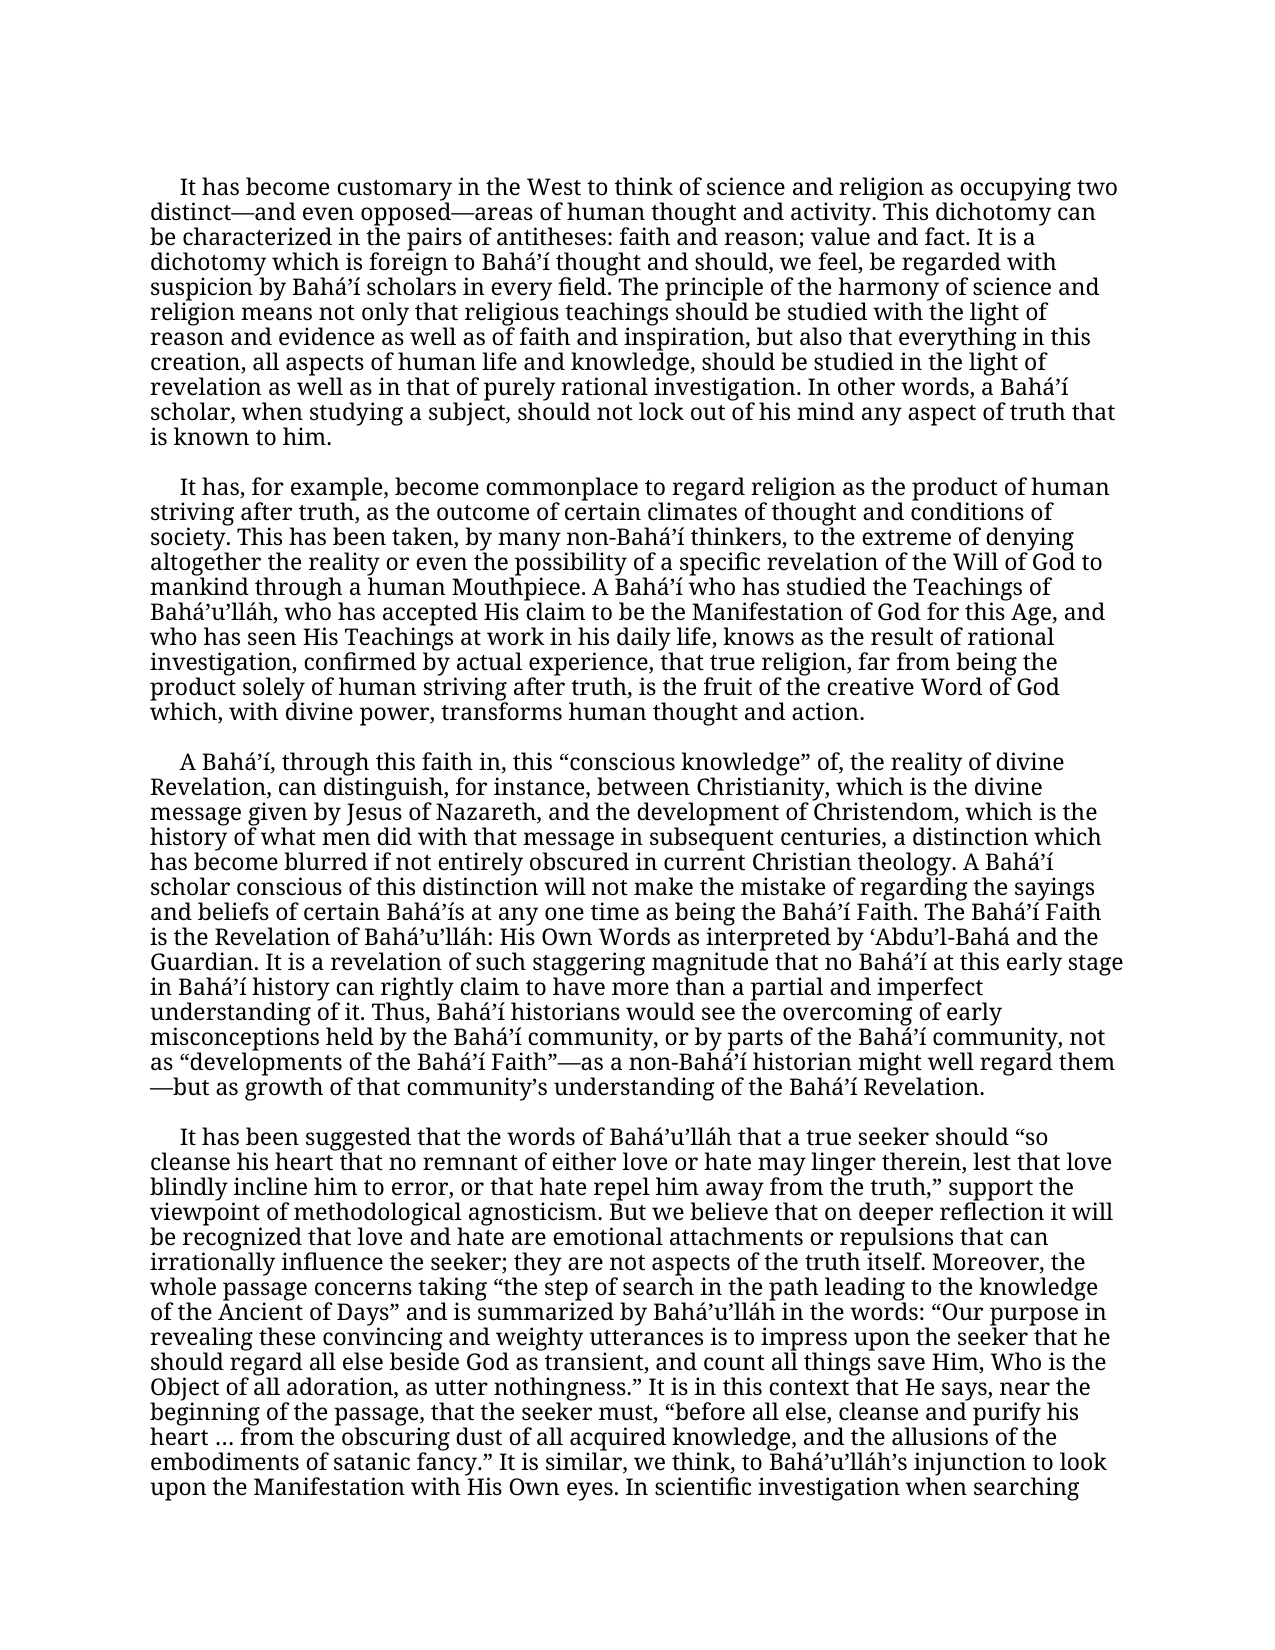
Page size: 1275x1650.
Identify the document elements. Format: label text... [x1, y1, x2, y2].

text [150, 1125, 1125, 1500]
text A Bahá’í, through this faith in, this “conscious knowledge” of, the reality of divine Revelation, can distinguish, for instance, between Christianity, which is the divine message given by Jesus of Nazareth, and the development of Christendom, which is the history of what men did with that message in subsequent centuries, a distinction which has become blurred if not entirely obscured in current Christian theology. A Bahá’í scholar conscious of this distinction will not make the mistake of regarding the sayings and beliefs of certain Bahá’ís at any one time as being the Bahá’í Faith. The Bahá’í Faith is the Revelation of Bahá’u’lláh: His Own Words as interpreted by ‘Abdu’l-Bahá and the Guardian. It is a revelation of such staggering magnitude that no Bahá’í at this early stage in Bahá’í history can rightly claim to have more than a partial and imperfect understanding of it. Thus, Bahá’í historians would see the overcoming of early misconceptions held by the Bahá’í community, or by parts of the Bahá’í community, not as “developments of the Bahá’í Faith”—as a non-Bahá’í historian might well regard them—but as growth of that community’s understanding of the Bahá’í Revelation. [150, 750, 1125, 1100]
text It has, for example, become commonplace to regard religion as the product of human striving after truth, as the outcome of certain climates of thought and conditions of society. This has been taken, by many non-Bahá’í thinkers, to the extreme of denying altogether the reality or even the possibility of a specific revelation of the Will of God to mankind through a human Mouthpiece. A Bahá’í who has studied the Teachings of Bahá’u’lláh, who has accepted His claim to be the Manifestation of God for this Age, and who has seen His Teachings at work in his daily life, knows as the result of rational investigation, confirmed by actual experience, that true religion, far from being the product solely of human striving after truth, is the fruit of the creative Word of God which, with divine power, transforms human thought and action. [150, 475, 1125, 725]
text It has become customary in the West to think of science and religion as occupying two distinct—and even opposed—areas of human thought and activity. This dichotomy can be characterized in the pairs of antitheses: faith and reason; value and fact. It is a dichotomy which is foreign to Bahá’í thought and should, we feel, be regarded with suspicion by Bahá’í scholars in every field. The principle of the harmony of science and religion means not only that religious teachings should be studied with the light of reason and evidence as well as of faith and inspiration, but also that everything in this creation, all aspects of human life and knowledge, should be studied in the light of revelation as well as in that of purely rational investigation. In other words, a Bahá’í scholar, when studying a subject, should not lock out of his mind any aspect of truth that is known to him. [150, 175, 1125, 450]
